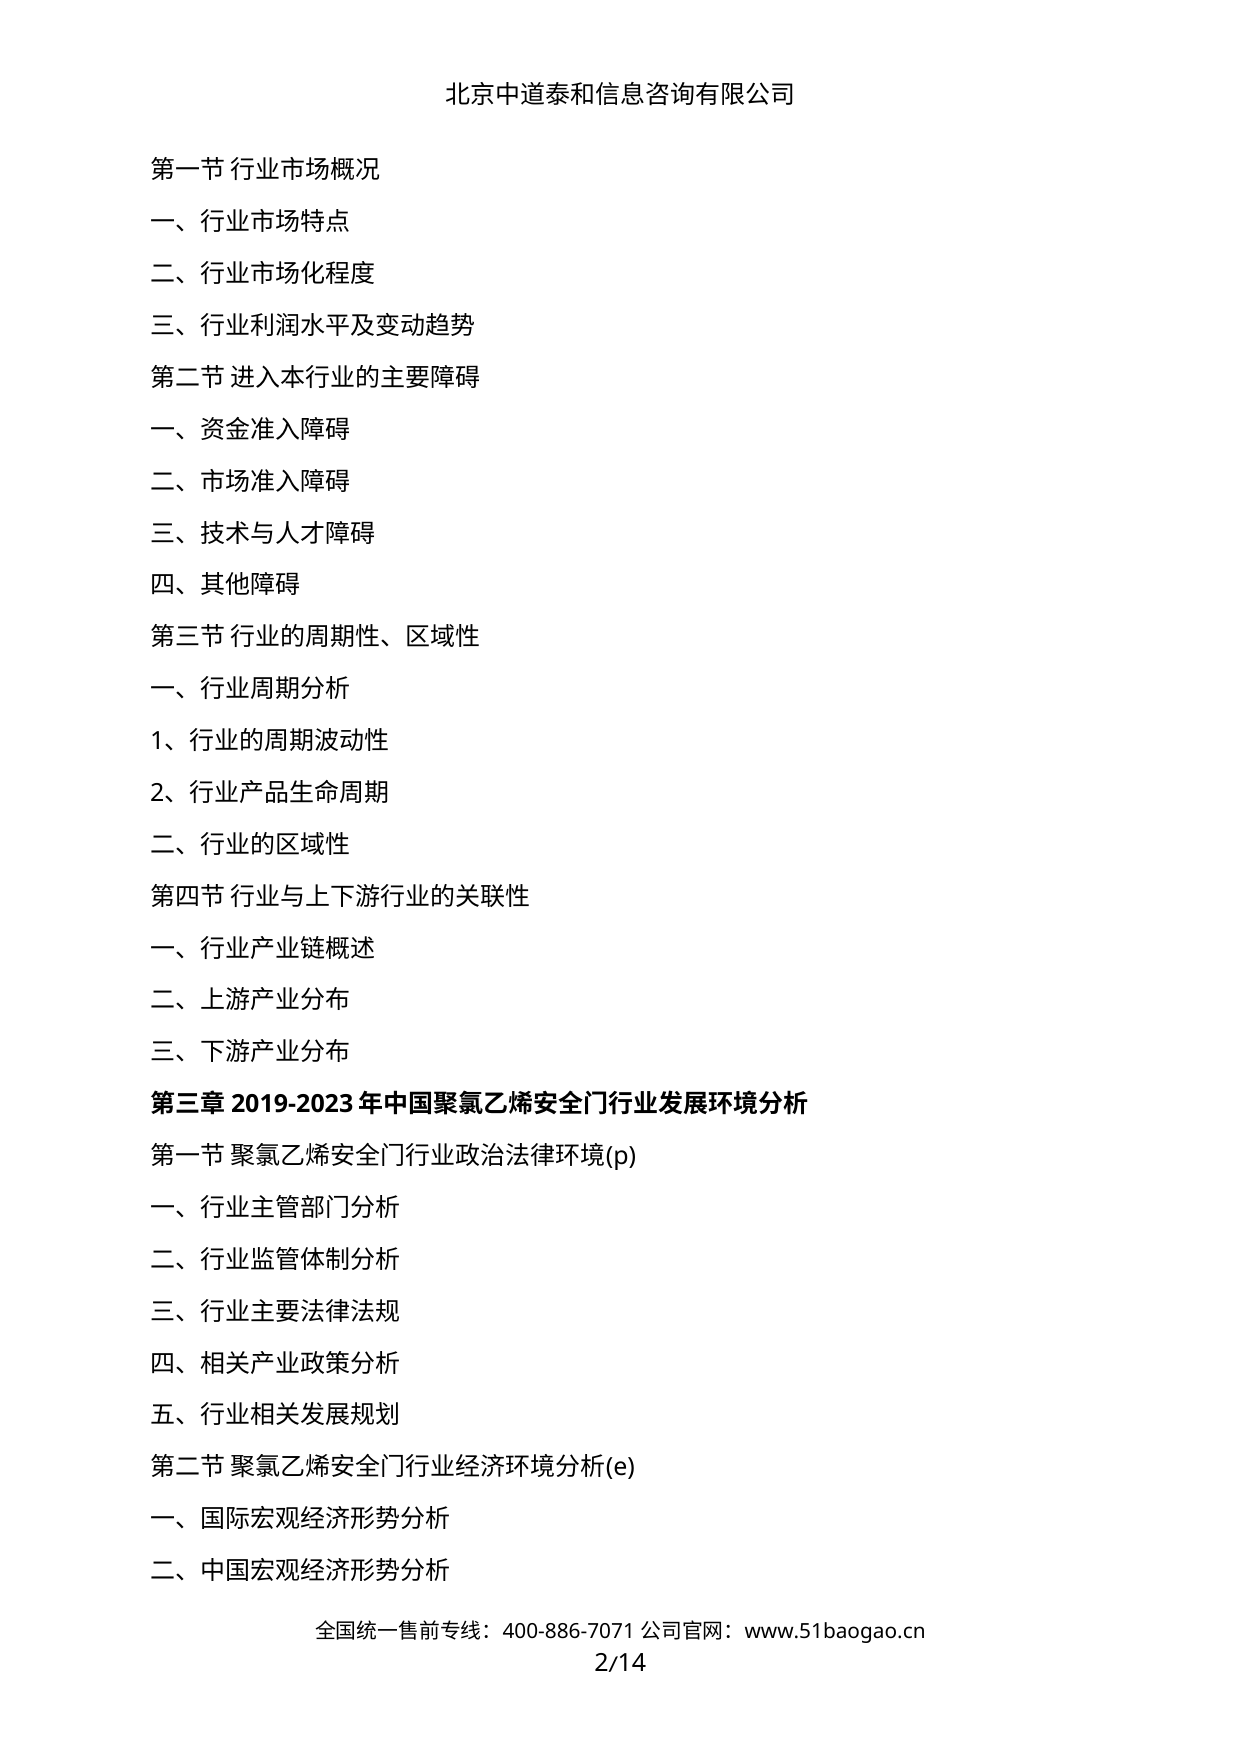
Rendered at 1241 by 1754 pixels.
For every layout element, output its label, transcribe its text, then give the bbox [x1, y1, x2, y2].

text 1、行业的周期波动性 [150, 721, 1090, 757]
text 一、行业主管部门分析 [150, 1187, 1090, 1224]
text 第四节 行业与上下游行业的关联性 [150, 876, 1090, 912]
text 二、行业市场化程度 [150, 254, 1090, 290]
text 一、行业周期分析 [150, 669, 1090, 705]
text 四、相关产业政策分析 [150, 1343, 1090, 1379]
text 一、行业产业链概述 [150, 928, 1090, 964]
text 第三章 2019-2023年中国聚氯乙烯安全门行业发展环境分析 [150, 1084, 1090, 1120]
text 二、市场准入障碍 [150, 461, 1090, 497]
text 四、其他障碍 [150, 565, 1090, 601]
text 第二节 进入本行业的主要障碍 [150, 357, 1090, 394]
text 第一节 聚氯乙烯安全门行业政治法律环境(p) [150, 1136, 1090, 1172]
text 三、技术与人才障碍 [150, 513, 1090, 549]
text 一、行业市场特点 [150, 202, 1090, 238]
text 五、行业相关发展规划 [150, 1395, 1090, 1431]
text 二、中国宏观经济形势分析 [150, 1551, 1090, 1587]
text 三、行业主要法律法规 [150, 1291, 1090, 1327]
text 第二节 聚氯乙烯安全门行业经济环境分析(e) [150, 1447, 1090, 1483]
text 第一节 行业市场概况 [150, 150, 1090, 186]
text 一、资金准入障碍 [150, 409, 1090, 446]
text 一、国际宏观经济形势分析 [150, 1499, 1090, 1535]
text 三、行业利润水平及变动趋势 [150, 306, 1090, 342]
text 二、行业的区域性 [150, 824, 1090, 861]
text 二、上游产业分布 [150, 980, 1090, 1016]
text 二、行业监管体制分析 [150, 1239, 1090, 1276]
text 第三节 行业的周期性、区域性 [150, 617, 1090, 653]
text 三、下游产业分布 [150, 1032, 1090, 1068]
text 2、行业产品生命周期 [150, 772, 1090, 809]
